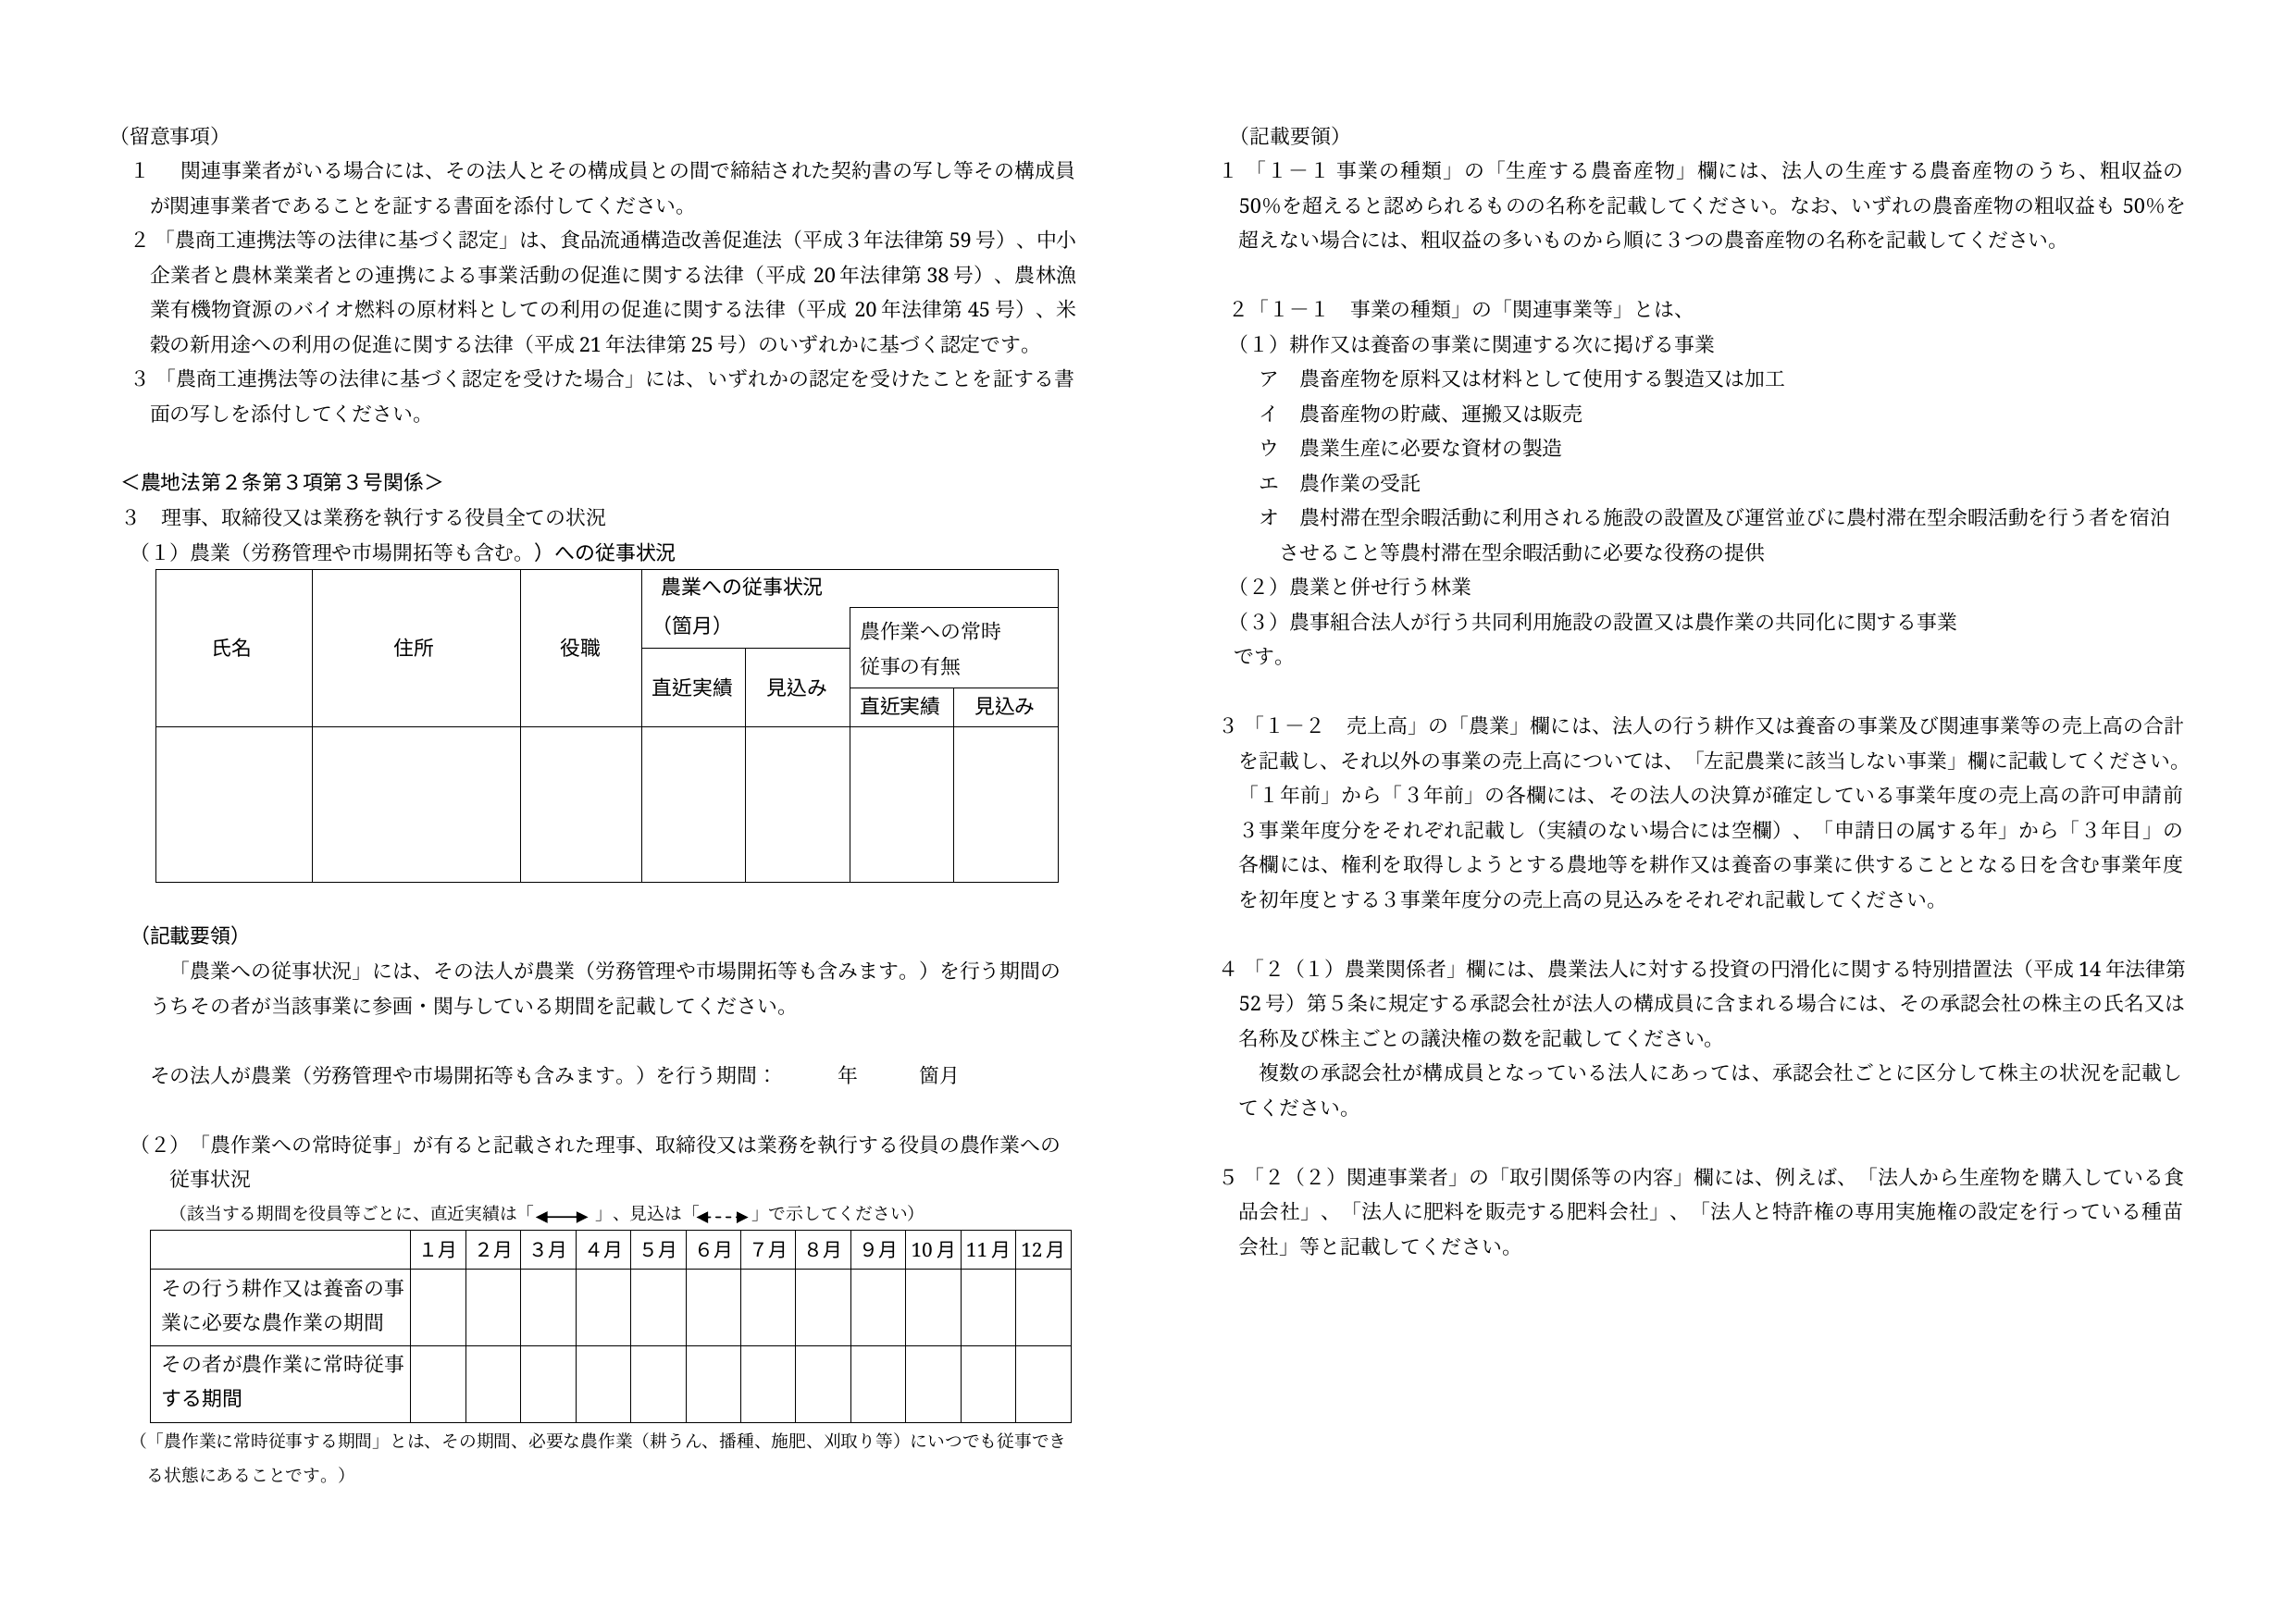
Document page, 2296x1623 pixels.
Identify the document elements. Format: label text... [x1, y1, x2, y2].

text エ 農作業の受託 [1259, 465, 2186, 499]
text （１）農業（労務管理や市場開拓等も含む。）への従事状況 [130, 534, 1076, 568]
table_header 11月 [962, 1231, 1015, 1269]
text （１）耕作又は養畜の事業に関連する次に掲げる事業 [1229, 326, 2186, 360]
text （２）農業と併せ行う林業 [1229, 568, 2186, 603]
table_cell [1016, 1270, 1071, 1345]
table_cell [156, 727, 312, 882]
table_header ４月 [577, 1231, 630, 1269]
table_cell [313, 727, 520, 882]
text １ 関連事業者がいる場合には、その法人とその構成員との間で締結された契約書の写し等その構成員が関連事業者であることを証する書面を添付してください。 [130, 152, 1076, 221]
text ア 農畜産物を原料又は材料として使用する製造又は加工 [1259, 360, 2186, 395]
text （留意事項） [109, 118, 1076, 152]
table_cell [850, 727, 953, 882]
text ＜農地法第２条第３項第３号関係＞ [120, 465, 1076, 499]
text （３）農事組合法人が行う共同利用施設の設置又は農作業の共同化に関する事業 [1229, 603, 2186, 638]
text ３ 「１－２ 売上高」の「農業」欄には、法人の行う耕作又は養畜の事業及び関連事業等の売上高の合計を記載し、それ以外の事業の売上高については、「左記農業に該当しない事業」欄に記載してください。 [1219, 707, 2186, 776]
text （該当する期間を役員等ごとに、直近実績は「 」、見込は「 」で示してください） [170, 1196, 1076, 1230]
table_cell その行う耕作又は養畜の事 業に必要な農作業の期間 [151, 1270, 410, 1345]
text ウ 農業生産に必要な資材の製造 [1259, 429, 2186, 465]
table_cell [577, 1346, 630, 1422]
table_cell [906, 1270, 961, 1345]
table_cell [466, 1346, 520, 1422]
table_header 12月 [1016, 1231, 1071, 1269]
table_cell [796, 1346, 850, 1422]
table_cell [851, 1346, 905, 1422]
table_cell [741, 1346, 795, 1422]
table_cell [906, 1346, 961, 1422]
table_cell 見込み [954, 688, 1058, 726]
table_cell [577, 1270, 630, 1345]
table_cell [687, 1346, 740, 1422]
text です。 [1219, 638, 2186, 673]
table_header １月 [411, 1231, 465, 1269]
table_cell [746, 727, 850, 882]
table_header ９月 [851, 1231, 905, 1269]
table_cell [521, 1346, 576, 1422]
table_cell 農作業への常時 従事の有無 [850, 608, 1058, 688]
text （２）「農作業への常時従事」が有ると記載された理事、取締役又は業務を執行する役員の農作業への従事状況 [130, 1126, 1076, 1196]
text （記載要領） [130, 918, 1076, 952]
table_header ５月 [631, 1231, 686, 1269]
table_header 農業への従事状況 [642, 570, 1058, 607]
table_cell [521, 727, 641, 882]
table_cell [411, 1346, 465, 1422]
text オ 農村滞在型余暇活動に利用される施設の設置及び運営並びに農村滞在型余暇活動を行う者を宿泊させること等農村滞在型余暇活動に必要な役務の提供 [1259, 499, 2186, 568]
table_header ２月 [466, 1231, 520, 1269]
table_cell [411, 1270, 465, 1345]
table_cell 直近実績 [642, 649, 745, 726]
table_header 住所 [313, 570, 520, 726]
text １ 「１－１ 事業の種類」の「生産する農畜産物」欄には、法人の生産する農畜産物のうち、粗収益の50％を超えると認められるものの名称を記載してください。なお、いずれの農畜産物の粗収益も50％を超えない場合には、粗収益の多いものから順に３つの農畜産物の名称を記載してください。 [1219, 152, 2186, 256]
table_header ６月 [687, 1231, 740, 1269]
text ３ 「農商工連携法等の法律に基づく認定を受けた場合」には、いずれかの認定を受けたことを証する書面の写しを添付してください。 [130, 360, 1076, 429]
text その法人が農業（労務管理や市場開拓等も含みます。）を行う期間： 年 箇月 [150, 1057, 1076, 1091]
table_cell [954, 727, 1058, 882]
table_header ３月 [521, 1231, 576, 1269]
table_header ７月 [741, 1231, 795, 1269]
table_cell [796, 1270, 850, 1345]
table_header ８月 [796, 1231, 850, 1269]
text ２ 「農商工連携法等の法律に基づく認定」は、食品流通構造改善促進法（平成３年法律第59号）、中小企業者と農林業業者との連携による事業活動の促進に関する法律（平成20年法律第38号）、農林漁業有機物資源のバイオ燃料の原材料としての利用の促進に関する法律（平成20年法律第45号）、米穀の新用途への利用の促進に関する法律（平成21年法律第25号）のいずれかに基づく認定です。 [130, 221, 1076, 360]
text ２「１－１ 事業の種類」の「関連事業等」とは、 [1229, 291, 2186, 326]
table_cell [962, 1346, 1015, 1422]
text （「農作業に常時従事する期間」とは、その期間、必要な農作業（耕うん、播種、施肥、刈取り等）にいつでも従事できる状態にあることです。） [130, 1423, 1076, 1493]
table_cell [962, 1270, 1015, 1345]
table_cell 見込み [746, 649, 850, 726]
table_cell [1016, 1346, 1071, 1422]
table_header 役職 [521, 570, 641, 726]
table_cell [642, 727, 745, 882]
table_cell （箇月） [642, 607, 850, 648]
text ４ 「２（１）農業関係者」欄には、農業法人に対する投資の円滑化に関する特別措置法（平成14年法律第52号）第５条に規定する承認会社が法人の構成員に含まれる場合には、その承認会社の株主の氏名又は名称及び株主ごとの議決権の数を記載してください。 [1219, 950, 2186, 1054]
table_cell [687, 1270, 740, 1345]
table_header [151, 1231, 410, 1269]
table_cell 直近実績 [850, 688, 953, 726]
text 複数の承認会社が構成員となっている法人にあっては、承認会社ごとに区分して株主の状況を記載してください。 [1238, 1054, 2186, 1123]
table_header 10月 [906, 1231, 961, 1269]
text ５ 「２（２）関連事業者」の「取引関係等の内容」欄には、例えば、「法人から生産物を購入している食品会社」、「法人に肥料を販売する肥料会社」、「法人と特許権の専用実施権の設定を行っている種苗会社」等と記載してください。 [1219, 1158, 2186, 1262]
table_cell [631, 1270, 686, 1345]
table_cell [466, 1270, 520, 1345]
text 「１年前」から「３年前」の各欄には、その法人の決算が確定している事業年度の売上高の許可申請前３事業年度分をそれぞれ記載し（実績のない場合には空欄）、「申請日の属する年」から「３年目」の各欄には、権利を取得しようとする農地等を耕作又は養畜の事業に供することとなる日を含む事業年度を初年度とする３事業年度分の売上高の見込みをそれぞれ記載してください。 [1238, 776, 2186, 915]
table_cell [521, 1270, 576, 1345]
text イ 農畜産物の貯蔵、運搬又は販売 [1259, 395, 2186, 429]
text 「農業への従事状況」には、その法人が農業（労務管理や市場開拓等も含みます。）を行う期間のうちその者が当該事業に参画・関与している期間を記載してください。 [150, 952, 1076, 1022]
text ３ 理事、取締役又は業務を執行する役員全ての状況 [120, 499, 1076, 534]
table_header 氏名 [156, 570, 312, 726]
table_cell [851, 1270, 905, 1345]
text （記載要領） [1229, 118, 2186, 152]
table_cell [741, 1270, 795, 1345]
table_cell その者が農作業に常時従事 する期間 [151, 1346, 410, 1422]
table_cell [631, 1346, 686, 1422]
